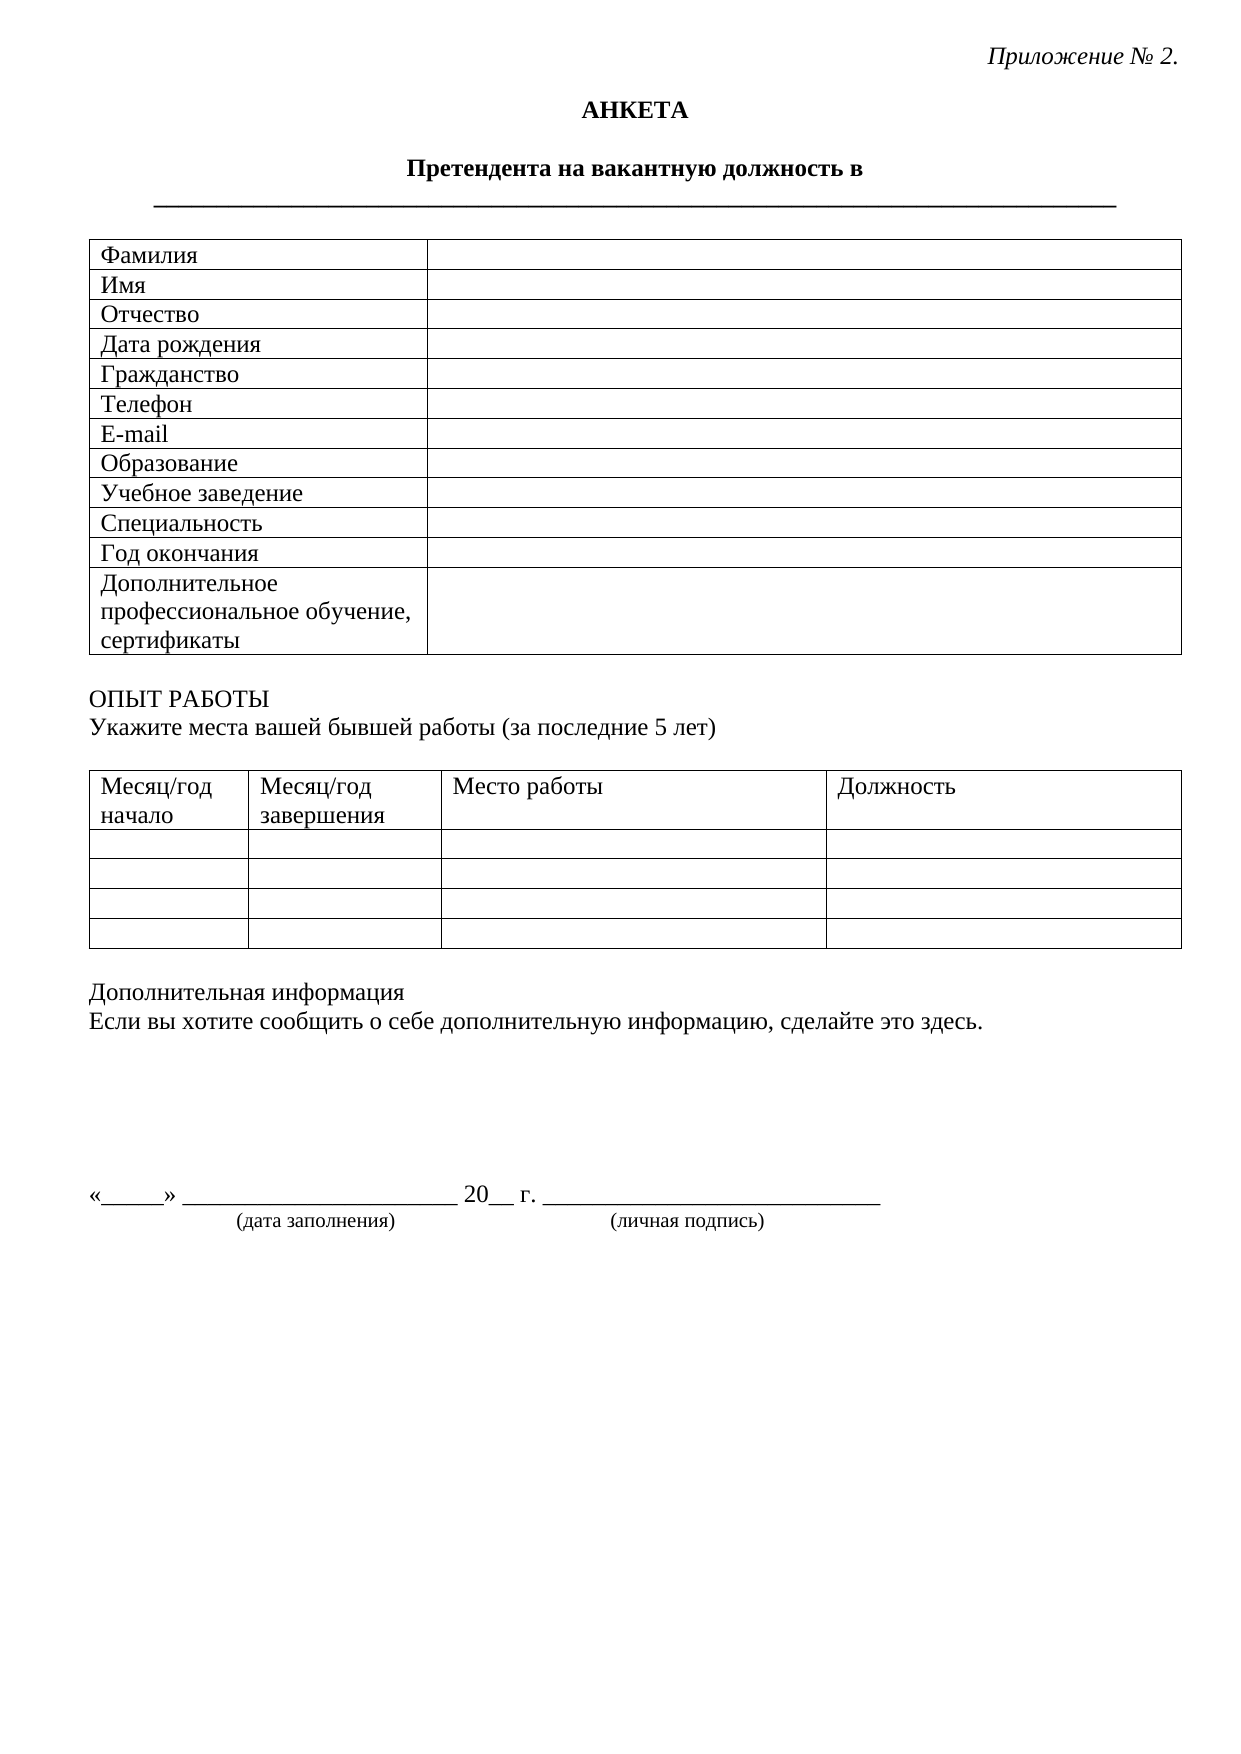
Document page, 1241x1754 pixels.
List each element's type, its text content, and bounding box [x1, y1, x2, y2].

table_cell [90, 859, 248, 888]
text «_____» ______________________ 20__ г. ___________________________ [89, 1179, 1181, 1207]
table_cell [428, 359, 1181, 388]
text (дата заполнения) (личная подпись) [126, 1207, 1181, 1232]
table_cell [428, 449, 1181, 477]
text _____________________________________________________________________________ [89, 181, 1181, 210]
table_cell [90, 919, 248, 948]
table_cell [827, 919, 1181, 948]
text Претендента на вакантную должность в [89, 153, 1181, 181]
table_cell [827, 889, 1181, 918]
table_header Фамилия [90, 240, 427, 269]
table_cell [428, 300, 1181, 328]
table_cell [428, 538, 1181, 567]
table_cell [90, 830, 248, 858]
table_header [428, 240, 1181, 269]
table_cell [428, 508, 1181, 537]
table_cell Учебное заведение [90, 478, 427, 507]
table_header Место работы [442, 771, 826, 828]
table_cell [428, 419, 1181, 447]
table_cell [428, 329, 1181, 358]
text ОПЫТ РАБОТЫ [89, 684, 1181, 712]
table_cell [428, 478, 1181, 507]
table_header Месяц/год завершения [249, 771, 441, 828]
text Укажите места вашей бывшей работы (за последние 5 лет) [89, 712, 1181, 741]
table_cell Образование [90, 449, 427, 477]
table_cell Дата рождения [90, 329, 427, 358]
table_cell Дополнительное профессиональное обучение, сертификаты [90, 568, 427, 654]
table_cell Отчество [90, 300, 427, 328]
table_header Должность [827, 771, 1181, 828]
text АНКЕТА [89, 95, 1181, 124]
table_cell [428, 568, 1181, 654]
table_header Месяц/год начало [90, 771, 248, 828]
table_cell [428, 389, 1181, 418]
table_cell [249, 859, 441, 888]
table_cell [249, 830, 441, 858]
text Приложение № 2. [89, 41, 1181, 70]
table_cell Имя [90, 270, 427, 298]
table_cell [442, 859, 826, 888]
table_cell [249, 919, 441, 948]
table_cell [442, 889, 826, 918]
table_cell Специальность [90, 508, 427, 537]
table_cell [827, 830, 1181, 858]
table_cell [428, 270, 1181, 298]
table_cell Год окончания [90, 538, 427, 567]
text Дополнительная информация [89, 977, 1181, 1006]
table_cell [90, 889, 248, 918]
table_cell Телефон [90, 389, 427, 418]
text Если вы хотите сообщить о себе дополнительную информацию, сделайте это здесь. [89, 1006, 1181, 1035]
table_cell [442, 919, 826, 948]
table_cell [827, 859, 1181, 888]
table_cell [249, 889, 441, 918]
table_cell [442, 830, 826, 858]
table_cell Е-mail [90, 419, 427, 447]
table_cell Гражданство [90, 359, 427, 388]
